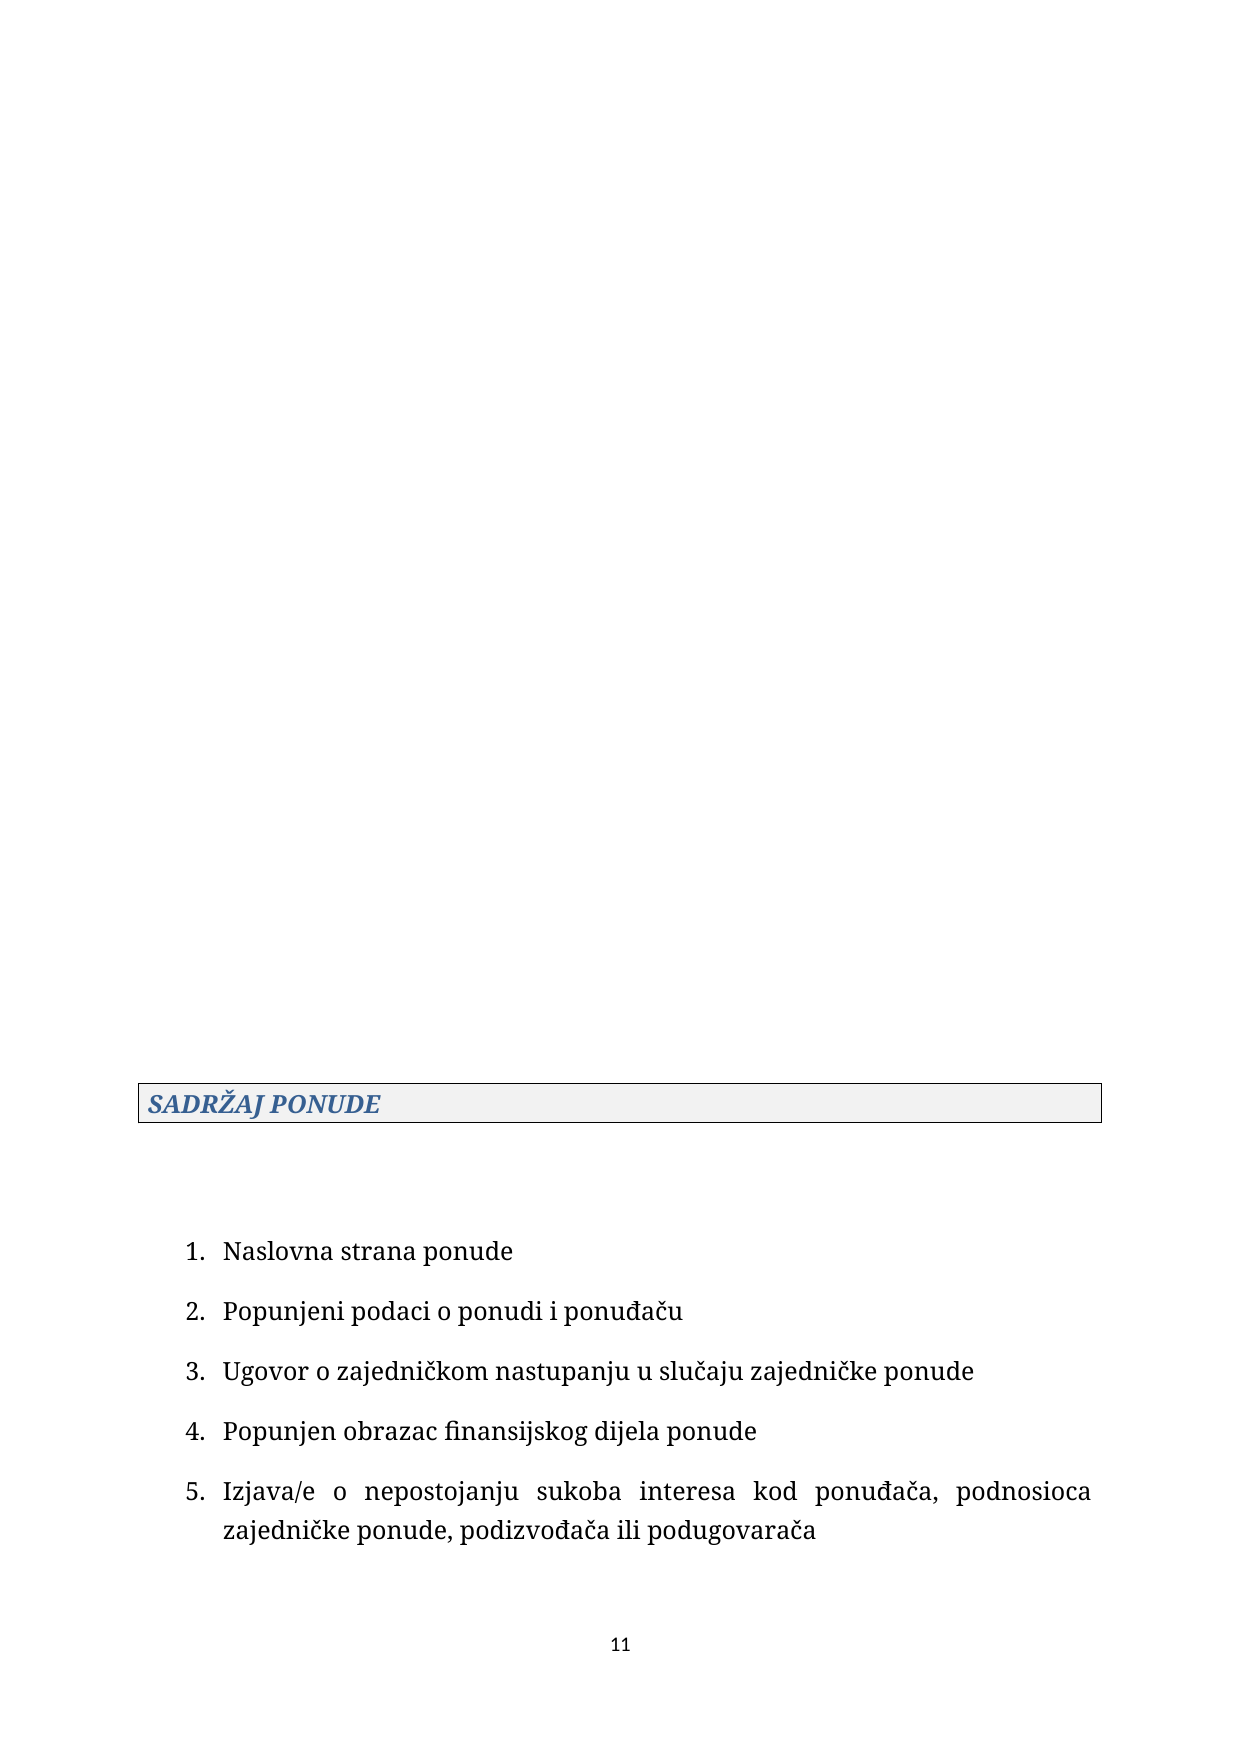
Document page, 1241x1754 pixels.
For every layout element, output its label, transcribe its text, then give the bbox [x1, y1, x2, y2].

list Popunjeni podaci o ponudi i ponuđaču [185, 1293, 1093, 1327]
list Izjava/e o nepostojanju sukoba interesa kod ponuđača, podnosioca zajedničke ponude, podizvođača ili podugovarača [185, 1473, 1093, 1546]
list Naslovna strana ponude [185, 1233, 1093, 1267]
list Popunjen obrazac finansijskog dijela ponude [185, 1413, 1093, 1447]
subtitle SADRŽAJ PONUDE [139, 1084, 1101, 1122]
list Ugovor o zajedničkom nastupanju u slučaju zajedničke ponude [185, 1353, 1093, 1387]
